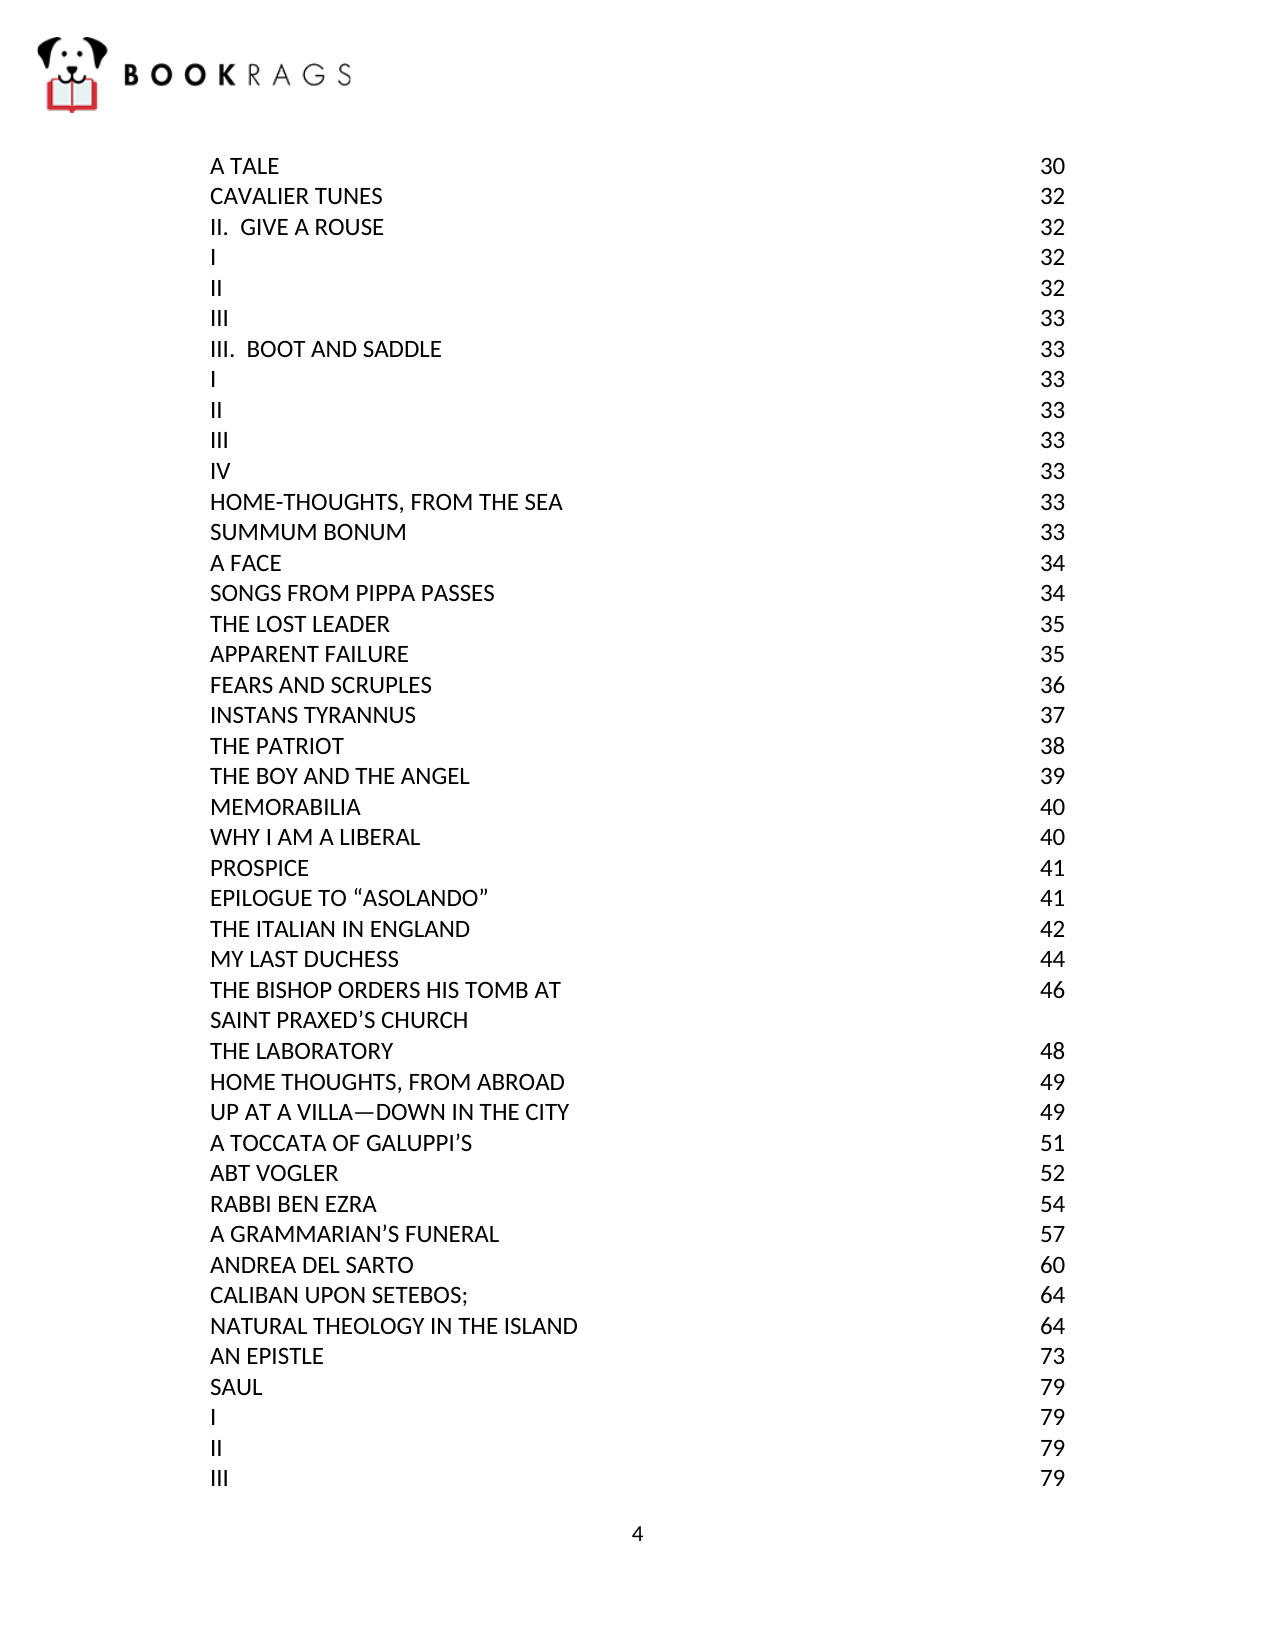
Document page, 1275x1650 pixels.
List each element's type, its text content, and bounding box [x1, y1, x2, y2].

table_cell 42 [638, 913, 1076, 943]
table_cell 33 [638, 516, 1076, 547]
picture [37, 37, 351, 113]
table_cell 39 [638, 760, 1076, 791]
table_cell II [199, 394, 637, 425]
table_cell 46 [638, 974, 1076, 1035]
table_cell II. GIVE A ROUSE [199, 211, 637, 242]
table_cell AN EPISTLE [199, 1340, 637, 1371]
table_cell 35 [638, 638, 1076, 669]
table_cell II [199, 1432, 637, 1462]
table_cell 37 [638, 699, 1076, 730]
table_cell 30 [638, 150, 1076, 181]
table_cell 49 [638, 1096, 1076, 1127]
table_cell 48 [638, 1035, 1076, 1066]
table_cell SAUL [199, 1371, 637, 1401]
table_cell 57 [638, 1218, 1076, 1249]
table_cell 54 [638, 1188, 1076, 1218]
table_cell NATURAL THEOLOGY IN THE ISLAND [199, 1310, 637, 1340]
table_cell 33 [638, 364, 1076, 394]
table_cell 79 [638, 1371, 1076, 1401]
table_cell SUMMUM BONUM [199, 516, 637, 547]
table_cell 79 [638, 1401, 1076, 1432]
table_cell 34 [638, 547, 1076, 577]
table_cell INSTANS TYRANNUS [199, 699, 637, 730]
table_cell 51 [638, 1127, 1076, 1157]
table_cell IV [199, 455, 637, 486]
table_cell 33 [638, 333, 1076, 364]
table_cell HOME THOUGHTS, FROM ABROAD [199, 1066, 637, 1096]
table_cell 32 [638, 181, 1076, 211]
table_cell 64 [638, 1310, 1076, 1340]
table_cell A TOCCATA OF GALUPPI’S [199, 1127, 637, 1157]
table_cell 34 [638, 577, 1076, 608]
table_cell 32 [638, 272, 1076, 303]
table_cell 33 [638, 394, 1076, 425]
table_cell 73 [638, 1340, 1076, 1371]
table_cell APPARENT FAILURE [199, 638, 637, 669]
table_cell 49 [638, 1066, 1076, 1096]
table_cell THE PATRIOT [199, 730, 637, 760]
table_cell THE BISHOP ORDERS HIS TOMB AT SAINT PRAXED’S CHURCH [199, 974, 637, 1035]
table_cell 32 [638, 211, 1076, 242]
table_cell WHY I AM A LIBERAL [199, 821, 637, 852]
table_cell III [199, 425, 637, 455]
table_cell MEMORABILIA [199, 791, 637, 821]
table_cell 41 [638, 852, 1076, 882]
table_cell A GRAMMARIAN’S FUNERAL [199, 1218, 637, 1249]
table_cell I [199, 364, 637, 394]
table_cell III [199, 1463, 637, 1493]
table_cell A FACE [199, 547, 637, 577]
table_cell I [199, 242, 637, 272]
table_cell PROSPICE [199, 852, 637, 882]
table_cell THE ITALIAN IN ENGLAND [199, 913, 637, 943]
table_cell EPILOGUE TO “ASOLANDO” [199, 883, 637, 913]
table_cell 40 [638, 791, 1076, 821]
table_cell 38 [638, 730, 1076, 760]
table_cell 60 [638, 1249, 1076, 1279]
table_cell UP AT A VILLA—­DOWN IN THE CITY [199, 1096, 637, 1127]
table_cell THE LOST LEADER [199, 608, 637, 638]
table_cell SONGS FROM PIPPA PASSES [199, 577, 637, 608]
table_cell 33 [638, 455, 1076, 486]
table_cell THE BOY AND THE ANGEL [199, 760, 637, 791]
table_cell 52 [638, 1157, 1076, 1188]
table_cell 33 [638, 303, 1076, 333]
table_cell III. BOOT AND SADDLE [199, 333, 637, 364]
table_cell FEARS AND SCRUPLES [199, 669, 637, 699]
table_cell 64 [638, 1279, 1076, 1310]
table_cell MY LAST DUCHESS [199, 944, 637, 974]
table_cell 33 [638, 486, 1076, 516]
table_cell 36 [638, 669, 1076, 699]
table_cell II [199, 272, 637, 303]
table_cell CAVALIER TUNES [199, 181, 637, 211]
table_cell ANDREA DEL SARTO [199, 1249, 637, 1279]
table_cell 40 [638, 821, 1076, 852]
table_cell 33 [638, 425, 1076, 455]
table_cell 79 [638, 1463, 1076, 1493]
table_cell HOME-THOUGHTS, FROM THE SEA [199, 486, 637, 516]
table_cell I [199, 1401, 637, 1432]
table_cell CALIBAN UPON SETEBOS; [199, 1279, 637, 1310]
table_cell 35 [638, 608, 1076, 638]
table_cell 44 [638, 944, 1076, 974]
table_cell 79 [638, 1432, 1076, 1462]
table_cell RABBI BEN EZRA [199, 1188, 637, 1218]
table_cell ABT VOGLER [199, 1157, 637, 1188]
table_cell THE LABORATORY [199, 1035, 637, 1066]
table_cell 32 [638, 242, 1076, 272]
table_cell III [199, 303, 637, 333]
table_cell 41 [638, 883, 1076, 913]
table_cell A TALE [199, 150, 637, 181]
